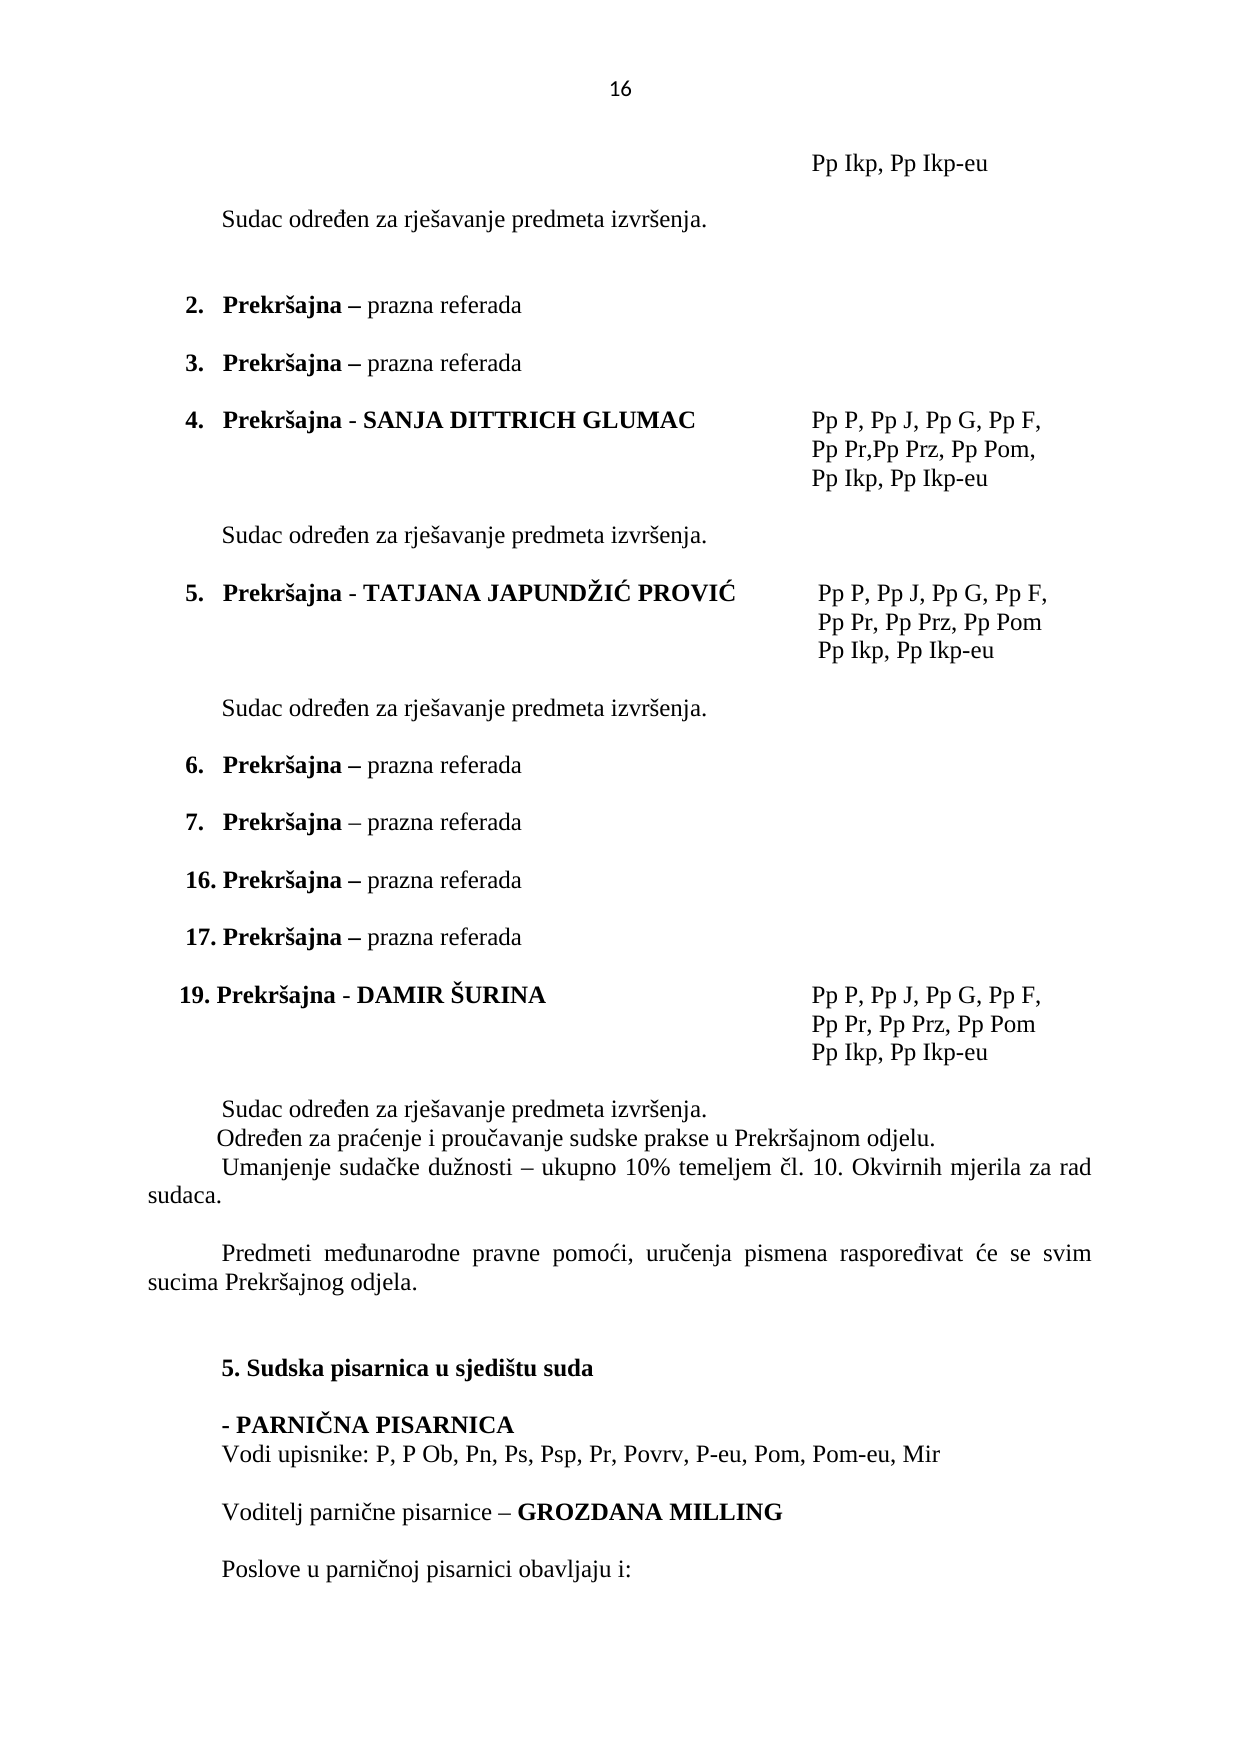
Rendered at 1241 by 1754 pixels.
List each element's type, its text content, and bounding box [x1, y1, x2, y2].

text 5. Sudska pisarnica u sjedištu suda [148, 1353, 1093, 1382]
text Sudac određen za rješavanje predmeta izvršenja. [148, 693, 1093, 722]
text 19. Prekršajna - DAMIR ŠURINA Pp P, Pp J, Pp G, Pp F, [148, 980, 1093, 1009]
text Voditelj parnične pisarnice – GROZDANA MILLING [148, 1497, 1093, 1525]
text Sudac određen za rješavanje predmeta izvršenja. [148, 1094, 1093, 1123]
list Pp Ikp, Pp Ikp-eu [739, 1037, 1093, 1066]
text Vodi upisnike: P, P Ob, Pn, Ps, Psp, Pr, Povrv, P-eu, Pom, Pom-eu, Mir [148, 1439, 1093, 1468]
list Prekršajna – prazna referada [185, 348, 1093, 377]
text 16. Prekršajna – prazna referada [148, 865, 1093, 894]
list Pp Pr, Pp Prz, Pp Pom [739, 607, 1093, 636]
text Određen za praćenje i proučavanje sudske prakse u Prekršajnom odjelu. [148, 1123, 1093, 1152]
text - PARNIČNA PISARNICA [148, 1410, 1093, 1439]
list Pp Ikp, Pp Ikp-eu [739, 148, 1093, 176]
text Sudac određen za rješavanje predmeta izvršenja. [148, 204, 1093, 233]
text Poslove u parničnoj pisarnici obavljaju i: [148, 1554, 1093, 1583]
text Sudac određen za rješavanje predmeta izvršenja. [148, 521, 1093, 549]
list Prekršajna – prazna referada [185, 750, 1093, 779]
list Prekršajna - TATJANA JAPUNDŽIĆ PROVIĆ Pp P, Pp J, Pp G, Pp F, [185, 578, 1093, 607]
text 17. Prekršajna – prazna referada [148, 922, 1093, 951]
list Pp Ikp, Pp Ikp-eu [739, 463, 1093, 492]
text Predmeti međunarodne pravne pomoći, uručenja pismena raspoređivat će se svim sucima Prekršajnog odjela. [148, 1238, 1093, 1295]
list Pp Pr,Pp Prz, Pp Pom, [739, 434, 1093, 463]
text Pp Pr, Pp Prz, Pp Pom [738, 1009, 1093, 1037]
text Umanjenje sudačke dužnosti – ukupno 10% temeljem čl. 10. Okvirnih mjerila za rad sudaca. [148, 1152, 1093, 1209]
list Prekršajna - SANJA DITTRICH GLUMAC Pp P, Pp J, Pp G, Pp F, [185, 406, 1093, 434]
list Prekršajna – prazna referada [185, 291, 1093, 319]
list Pp Ikp, Pp Ikp-eu [739, 636, 1093, 664]
list Prekršajna – prazna referada [185, 807, 1093, 836]
